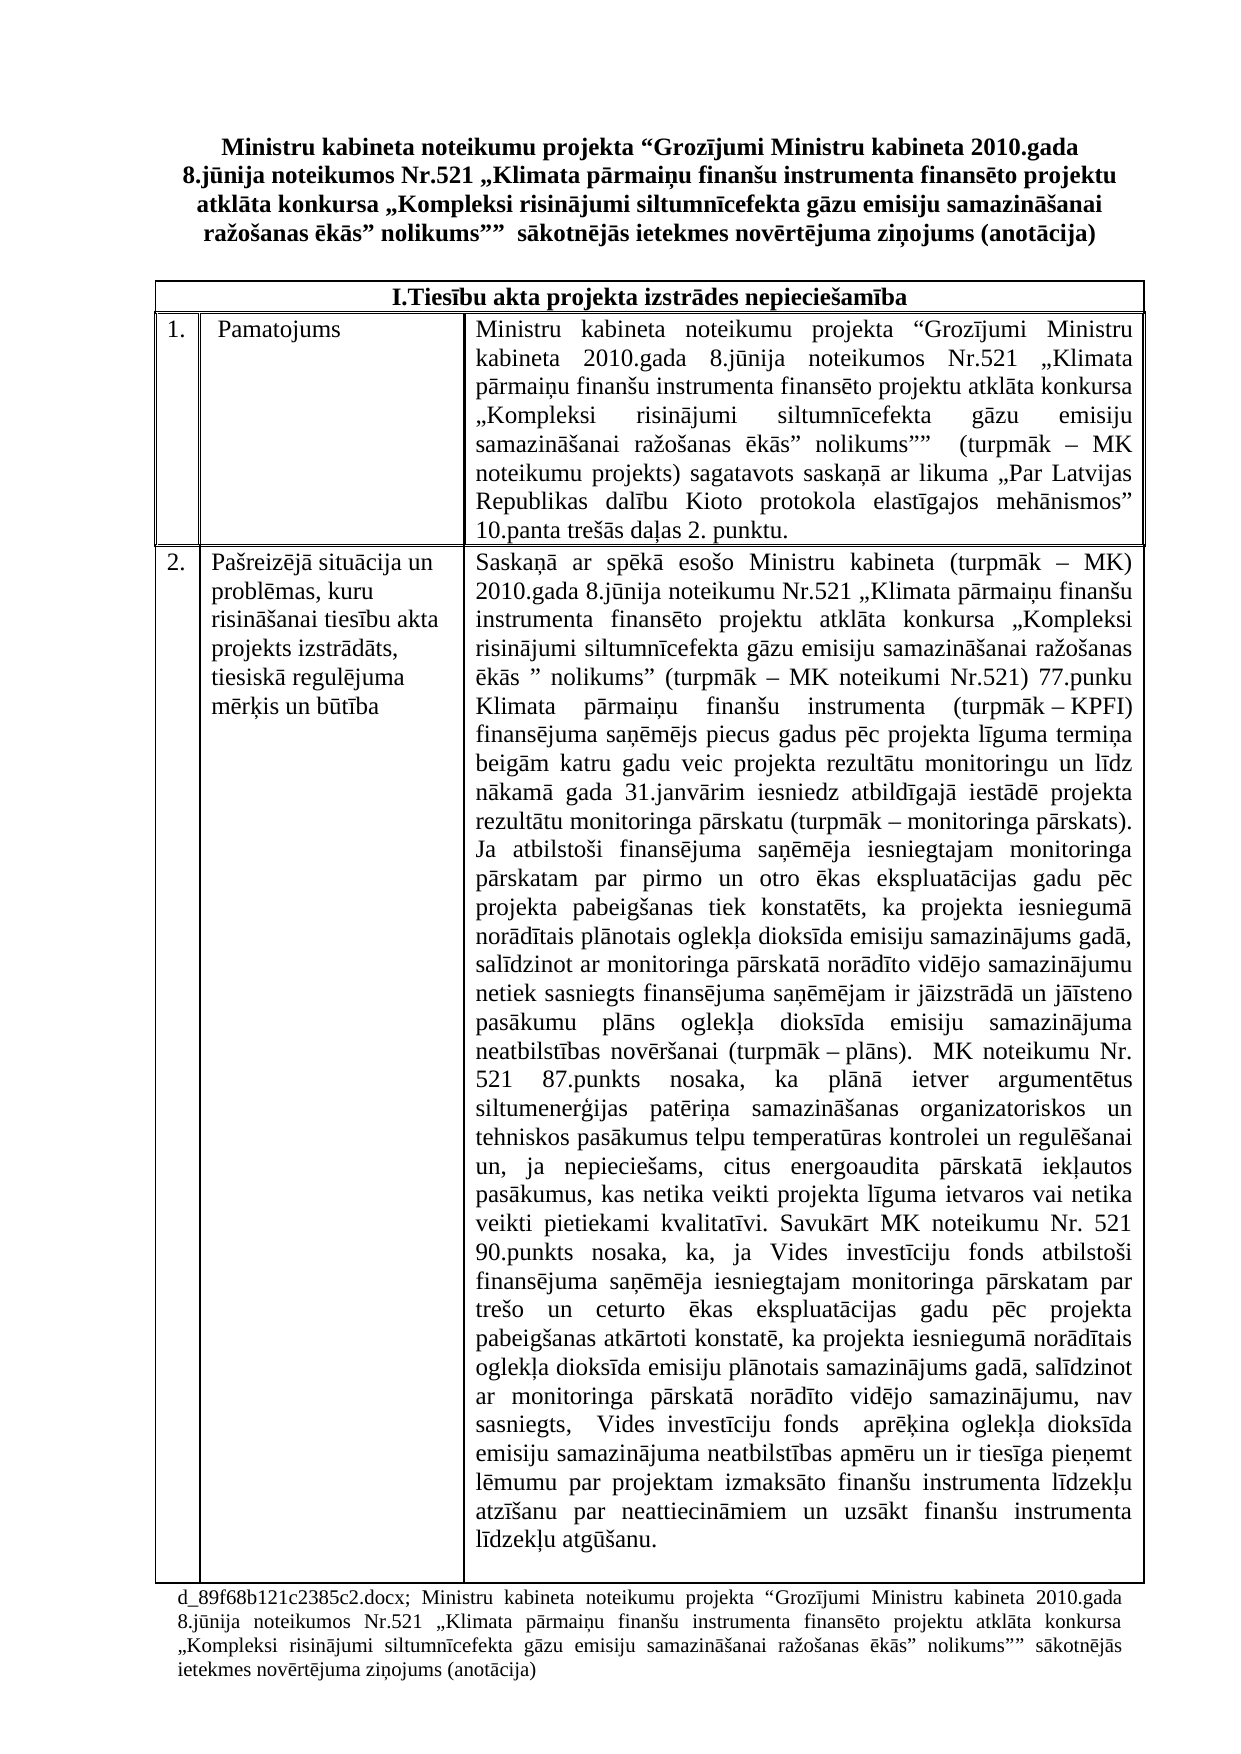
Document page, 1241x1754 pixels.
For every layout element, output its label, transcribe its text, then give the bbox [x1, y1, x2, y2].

text Ministru kabineta noteikumu projekta “Grozījumi Ministru kabineta 2010.gada 8.jūnija noteikumos Nr.521 „Klimata pārmaiņu finanšu instrumenta finansēto projektu atklāta konkursa „Kompleksi risinājumi siltumnīcefekta gāzu emisiju samazināšanai ražošanas ēkās” nolikums”” sākotnējās ietekmes novērtējuma (anotācija) [177, 132, 1122, 247]
table_cell 2. [156, 547, 199, 1582]
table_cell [465, 547, 1143, 1582]
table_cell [201, 547, 463, 1582]
table_header I.Tiesību akta projekta izstrādes nepieciešamība [156, 282, 1143, 311]
table_cell Pamatojums [201, 314, 463, 544]
table_cell 1. [157, 314, 198, 544]
table_cell Ministru kabineta noteikumu projekta “Grozījumi Ministru kabineta 2010.gada 8.jūnija noteikumos Nr.521 „Klimata pārmaiņu finanšu instrumenta finansēto projektu atklāta konkursa „Kompleksi risinājumi siltumnīcefekta gāzu emisiju samazināšanai ražošanas ēkās” nolikums”” (turpmāk – MK noteikumu projekts) sagatavots saskaņā ar likuma „Par Latvijas Republikas dalību Kioto protokola elastīgajos mehānismos” 10.panta trešās daļas 2. punktu. [466, 314, 1142, 544]
